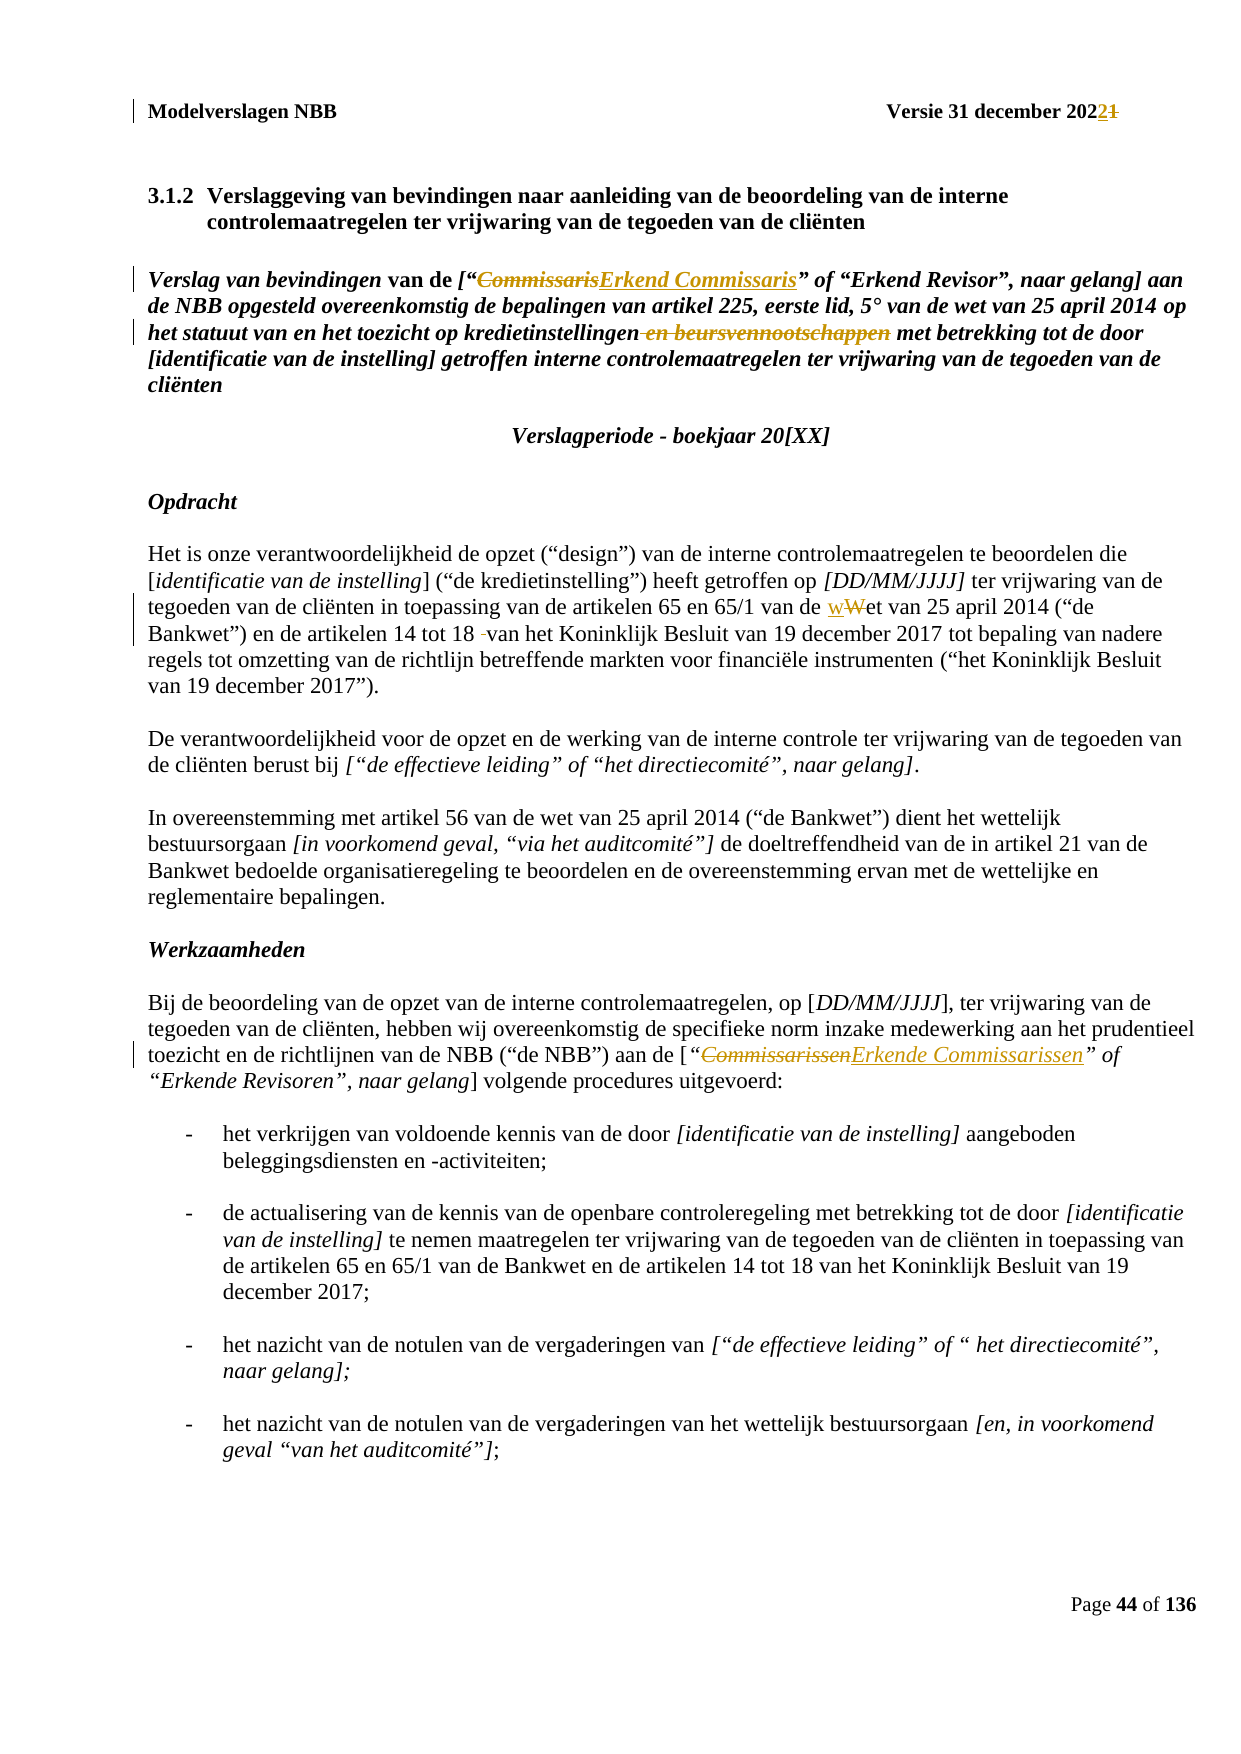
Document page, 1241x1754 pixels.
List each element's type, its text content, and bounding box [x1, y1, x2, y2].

list het verkrijgen van voldoende kennis van de door [identificatie van de instelling] aangeboden beleggingsdiensten en -activiteiten; [185, 1120, 1196, 1173]
text De verantwoordelijkheid voor de opzet en de werking van de interne controle ter vrijwaring van de tegoeden van de cliënten berust bij [“de effectieve leiding” of “het directiecomité”, naar gelang]. [148, 725, 1196, 778]
text In overeenstemming met artikel 56 van de wet van 25 april 2014 (“de Bankwet”) dient het wettelijk bestuursorgaan [in voorkomend geval, “via het auditcomité”] de doeltreffendheid van de in artikel 21 van de Bankwet bedoelde organisatieregeling te beoordelen en de overeenstemming ervan met de wettelijke en reglementaire bepalingen. [148, 804, 1196, 909]
text Verslag van bevindingen van de [“” of “Erkend Revisor”, naar gelang] aan de NBB opgesteld overeenkomstig de bepalingen van artikel 225, eerste lid, 5° van de wet van 25 april 2014 op het statuut van en het toezicht op kredietinstellingen met betrekking tot de door [identificatie van de instelling] getroffen interne controlemaatregelen ter vrijwaring van de tegoeden van de cliënten [148, 266, 1196, 398]
text Bij de beoordeling van de opzet van de interne controlemaatregelen, op [DD/MM/JJJJ], ter vrijwaring van de tegoeden van de cliënten, hebben wij overeenkomstig de specifieke norm inzake medewerking aan het prudentieel toezicht en de richtlijnen van de NBB (“de NBB”) aan de [“” of “Erkende Revisoren”, naar gelang] volgende procedures uitgevoerd: [148, 988, 1196, 1094]
subtitle Verslaggeving van bevindingen naar aanleiding van de beoordeling van de interne controlemaatregelen ter vrijwaring van de tegoeden van de cliënten [148, 182, 1196, 266]
text Verslagperiode - boekjaar 20[XX] [148, 423, 1196, 449]
text Werkzaamheden [148, 936, 1196, 962]
text Het is onze verantwoordelijkheid de opzet (“design”) van de interne controlemaatregelen te beoordelen die [identificatie van de instelling] (“de kredietinstelling”) heeft getroffen op [DD/MM/JJJJ] ter vrijwaring van de tegoeden van de cliënten in toepassing van de artikelen 65 en 65/1 van de et van 25 april 2014 (“de Bankwet”) en de artikelen 14 tot 18 van het Koninklijk Besluit van 19 december 2017 tot bepaling van nadere regels tot omzetting van de richtlijn betreffende markten voor financiële instrumenten (“het Koninklijk Besluit van 19 december 2017”). [148, 541, 1196, 699]
text Opdracht [148, 488, 1196, 541]
list het nazicht van de notulen van de vergaderingen van [“de effectieve leiding” of “ het directiecomité”, naar gelang]; [185, 1331, 1196, 1384]
list het nazicht van de notulen van de vergaderingen van het wettelijk bestuursorgaan [en, in voorkomend geval “van het auditcomité”]; [185, 1410, 1196, 1463]
list de actualisering van de kennis van de openbare controleregeling met betrekking tot de door [identificatie van de instelling] te nemen maatregelen ter vrijwaring van de tegoeden van de cliënten in toepassing van de artikelen 65 en 65/1 van de Bankwet en de artikelen 14 tot 18 van het Koninklijk Besluit van 19 december 2017; [185, 1199, 1196, 1305]
